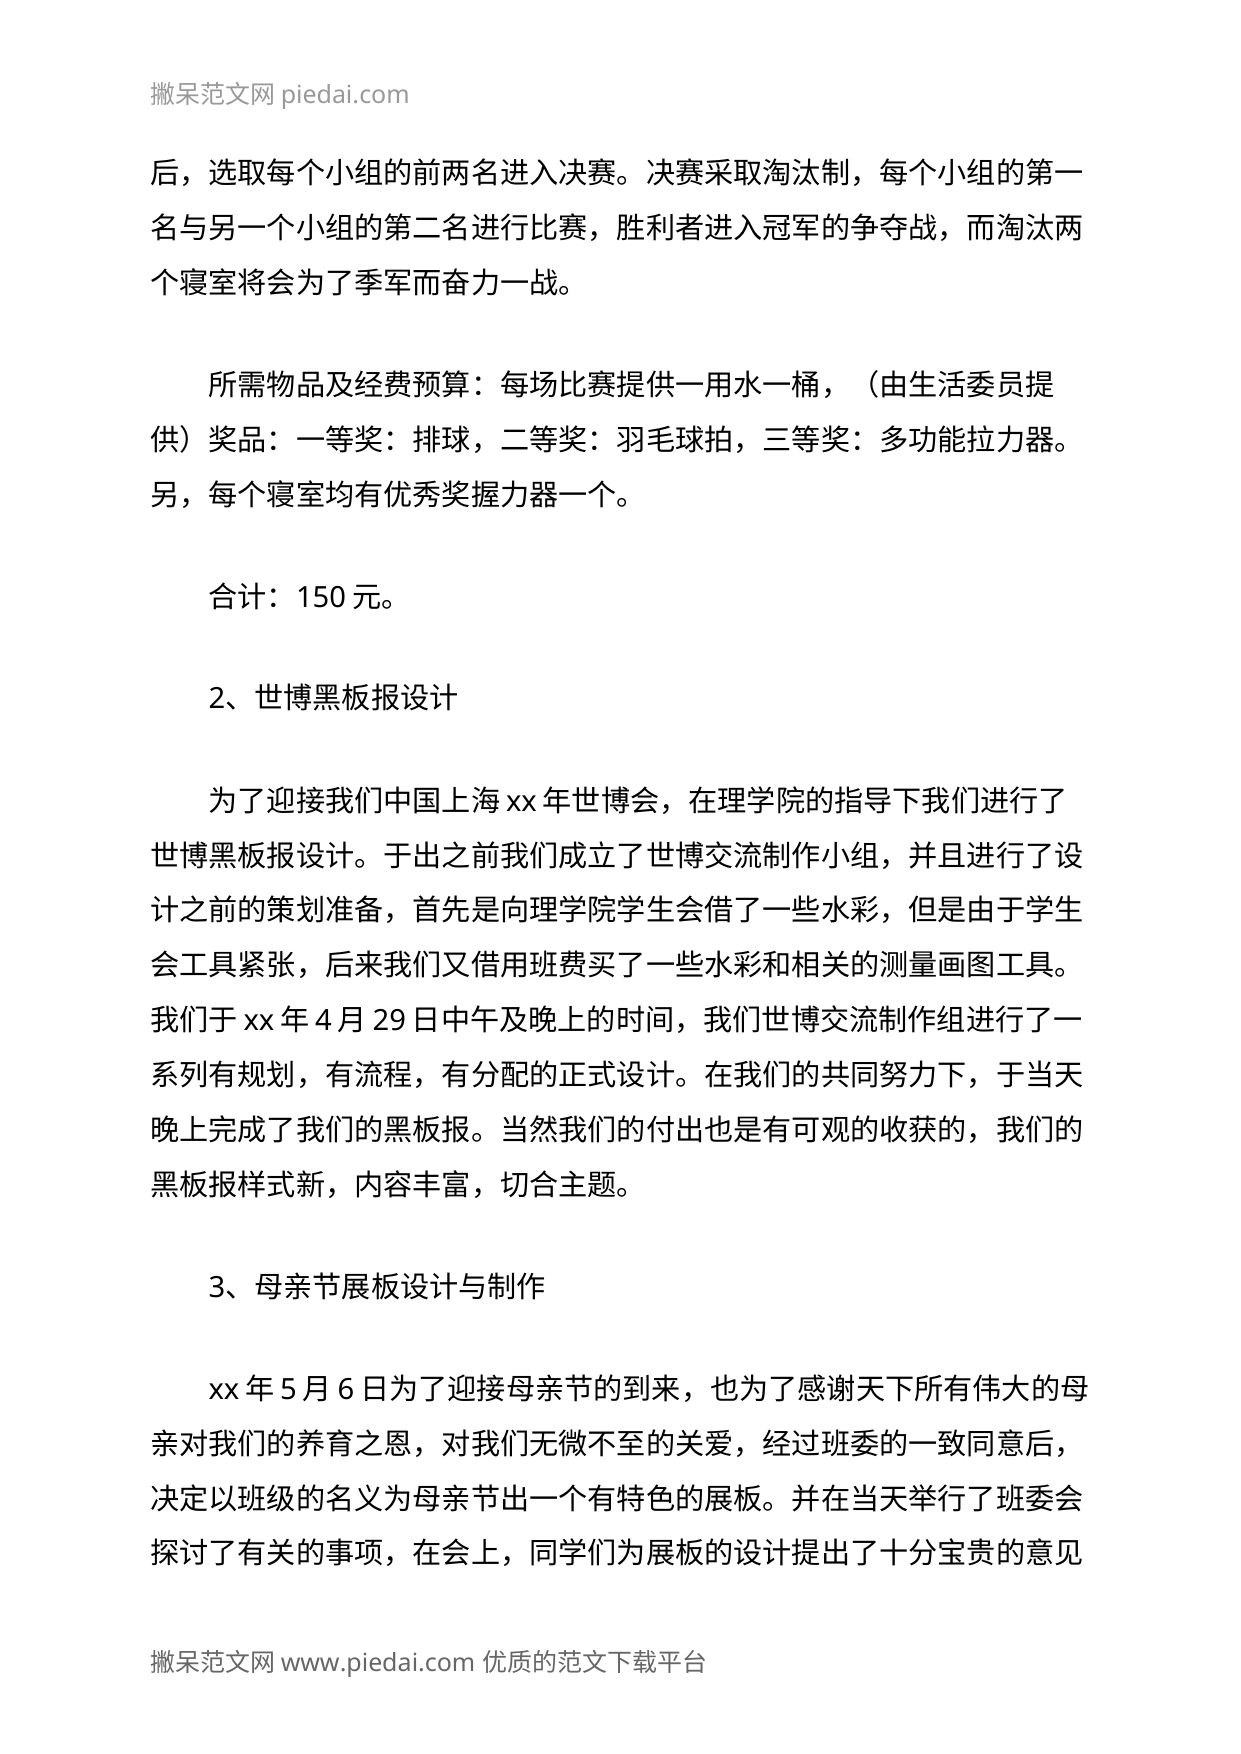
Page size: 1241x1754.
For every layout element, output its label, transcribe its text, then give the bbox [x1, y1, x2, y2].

text 所需物品及经费预算：每场比赛提供一用水一桶，（由生活委员提供）奖品：一等奖：排球，二等奖：羽毛球拍，三等奖：多功能拉力器。另，每个寝室均有优秀奖握力器一个。 [150, 362, 1090, 514]
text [150, 150, 1090, 302]
text 2、世博黑板报设计 [150, 675, 1090, 717]
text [150, 1365, 1090, 1572]
text 合计：150元。 [150, 573, 1090, 616]
text 3、母亲节展板设计与制作 [150, 1263, 1090, 1306]
text 为了迎接我们中国上海xx年世博会，在理学院的指导下我们进行了世博黑板报设计。于出之前我们成立了世博交流制作小组，并且进行了设计之前的策划准备，首先是向理学院学生会借了一些水彩，但是由于学生会工具紧张，后来我们又借用班费买了一些水彩和相关的测量画图工具。我们于xx年4月29日中午及晚上的时间，我们世博交流制作组进行了一系列有规划，有流程，有分配的正式设计。在我们的共同努力下，于当天晚上完成了我们的黑板报。当然我们的付出也是有可观的收获的，我们的黑板报样式新，内容丰富，切合主题。 [150, 777, 1090, 1204]
